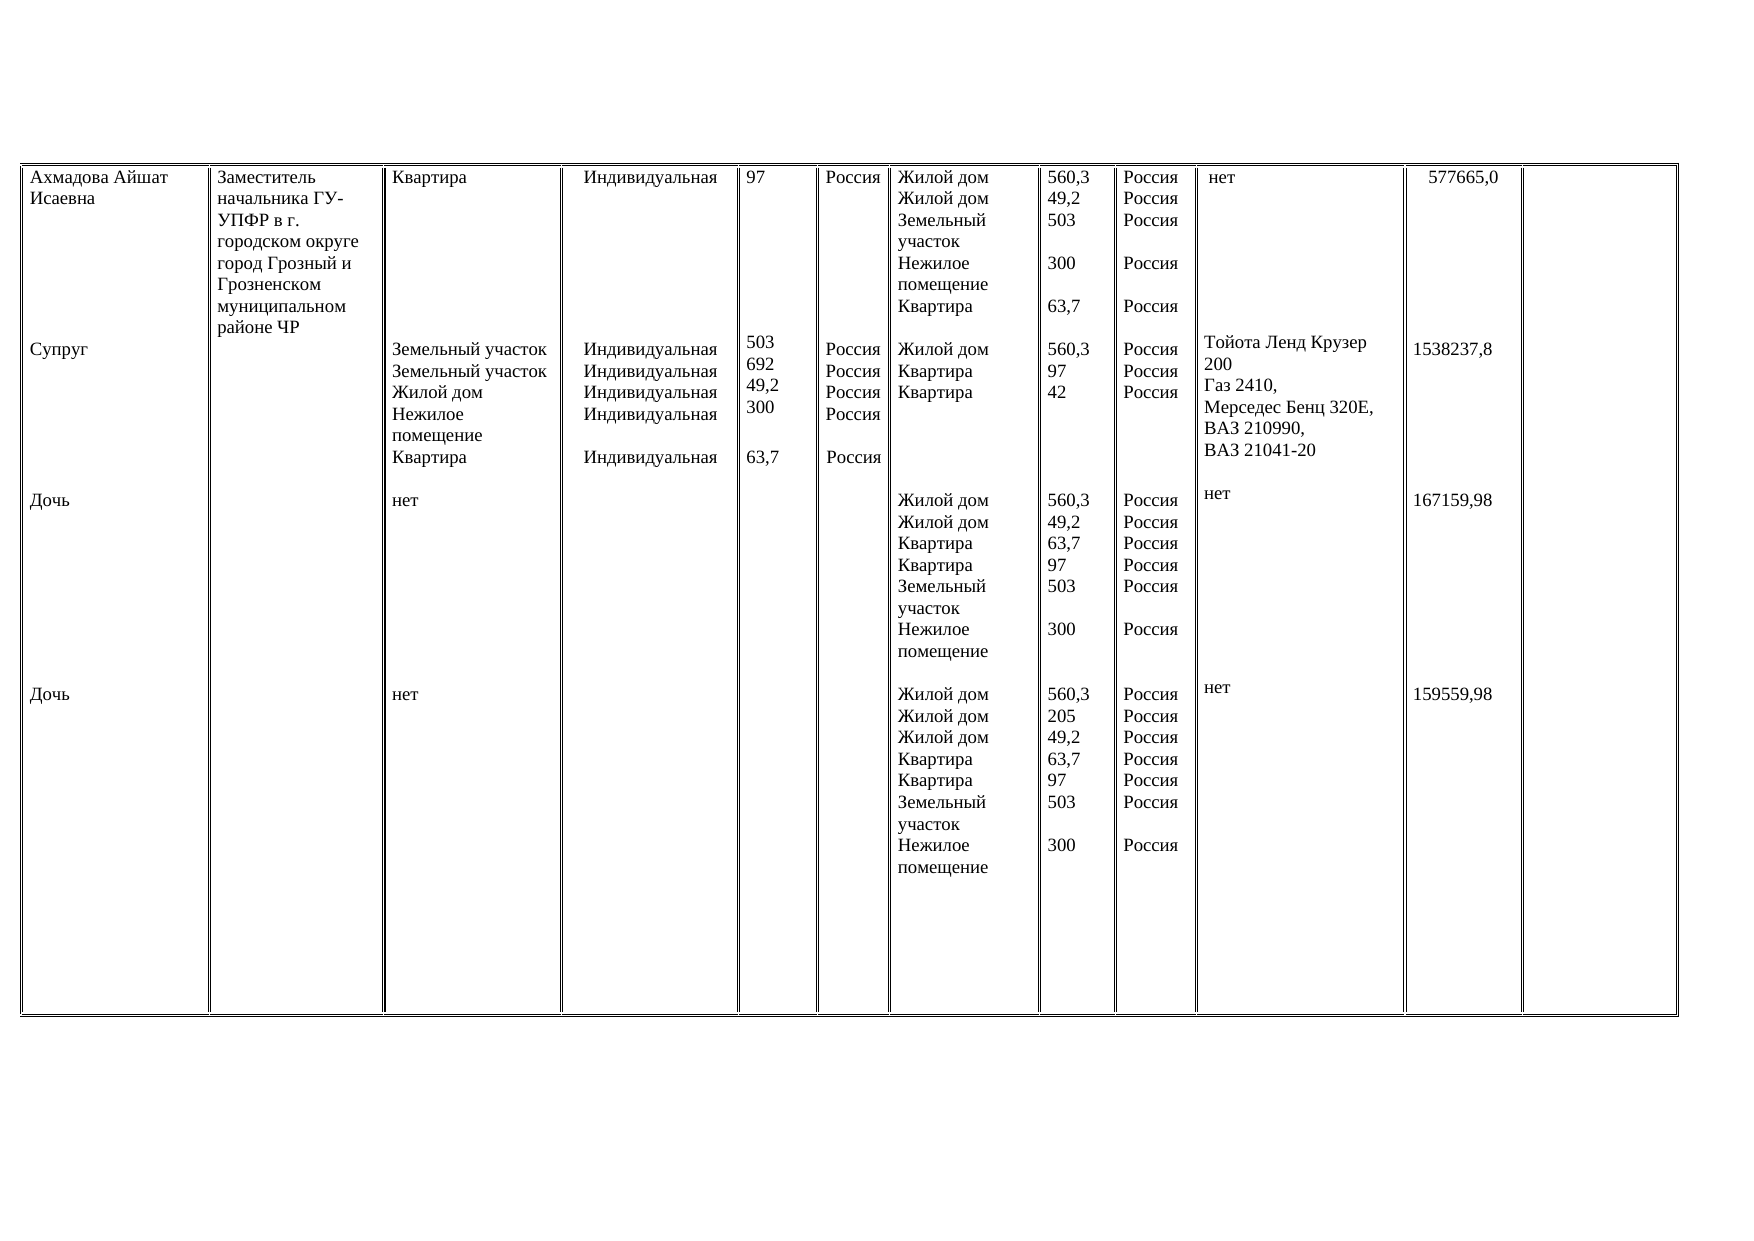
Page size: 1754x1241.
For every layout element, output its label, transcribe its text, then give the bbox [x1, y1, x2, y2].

table_cell 577665,0 1538237,8 167159,98 159559,98 [1405, 166, 1522, 1014]
table_cell Квартира Земельный участок Земельный участок Жилой дом Нежилое помещение Квартира нет нет [384, 166, 561, 1014]
table_cell 560,3 49,2 503 300 63,7 560,3 97 42 560,3 49,2 63,7 97 503 300 560,3 205 49,2 63,7 97 503 300 [1040, 166, 1115, 1014]
table_cell Жилой дом Жилой дом Земельный участок Нежилое помещение Квартира Жилой дом Квартира Квартира Жилой дом Жилой дом Квартира Квартира Земельный участок Нежилое помещение Жилой дом Жилой дом Жилой дом Квартира Квартира Земельный участок Нежилое помещение [890, 164, 1040, 1014]
table_cell нет Тойота Ленд Крузер 200 Газ 2410, Мерседес Бенц 320Е, ВАЗ 210990, ВАЗ 21041-20 нет нет [1196, 164, 1405, 1014]
table_cell 97 503 692 49,2 300 63,7 [738, 164, 818, 1014]
table_cell Заместитель начальника ГУ- УПФР в г. городском округе город Грозный и Грозненском муниципальном районе ЧР [209, 164, 384, 1014]
table_cell [1522, 166, 1676, 1014]
table_cell Индивидуальная Индивидуальная Индивидуальная Индивидуальная Индивидуальная Индивидуальная [561, 166, 738, 1014]
table_cell Россия Россия Россия Россия Россия Россия [818, 164, 890, 1014]
table_cell Россия Россия Россия Россия Россия Россия Россия Россия Россия Россия Россия Россия Россия Россия Россия Россия Россия Россия Россия Россия Россия [1115, 166, 1196, 1014]
table_cell Ахмадова Айшат Исаевна Супруг Дочь Дочь [22, 166, 209, 1014]
